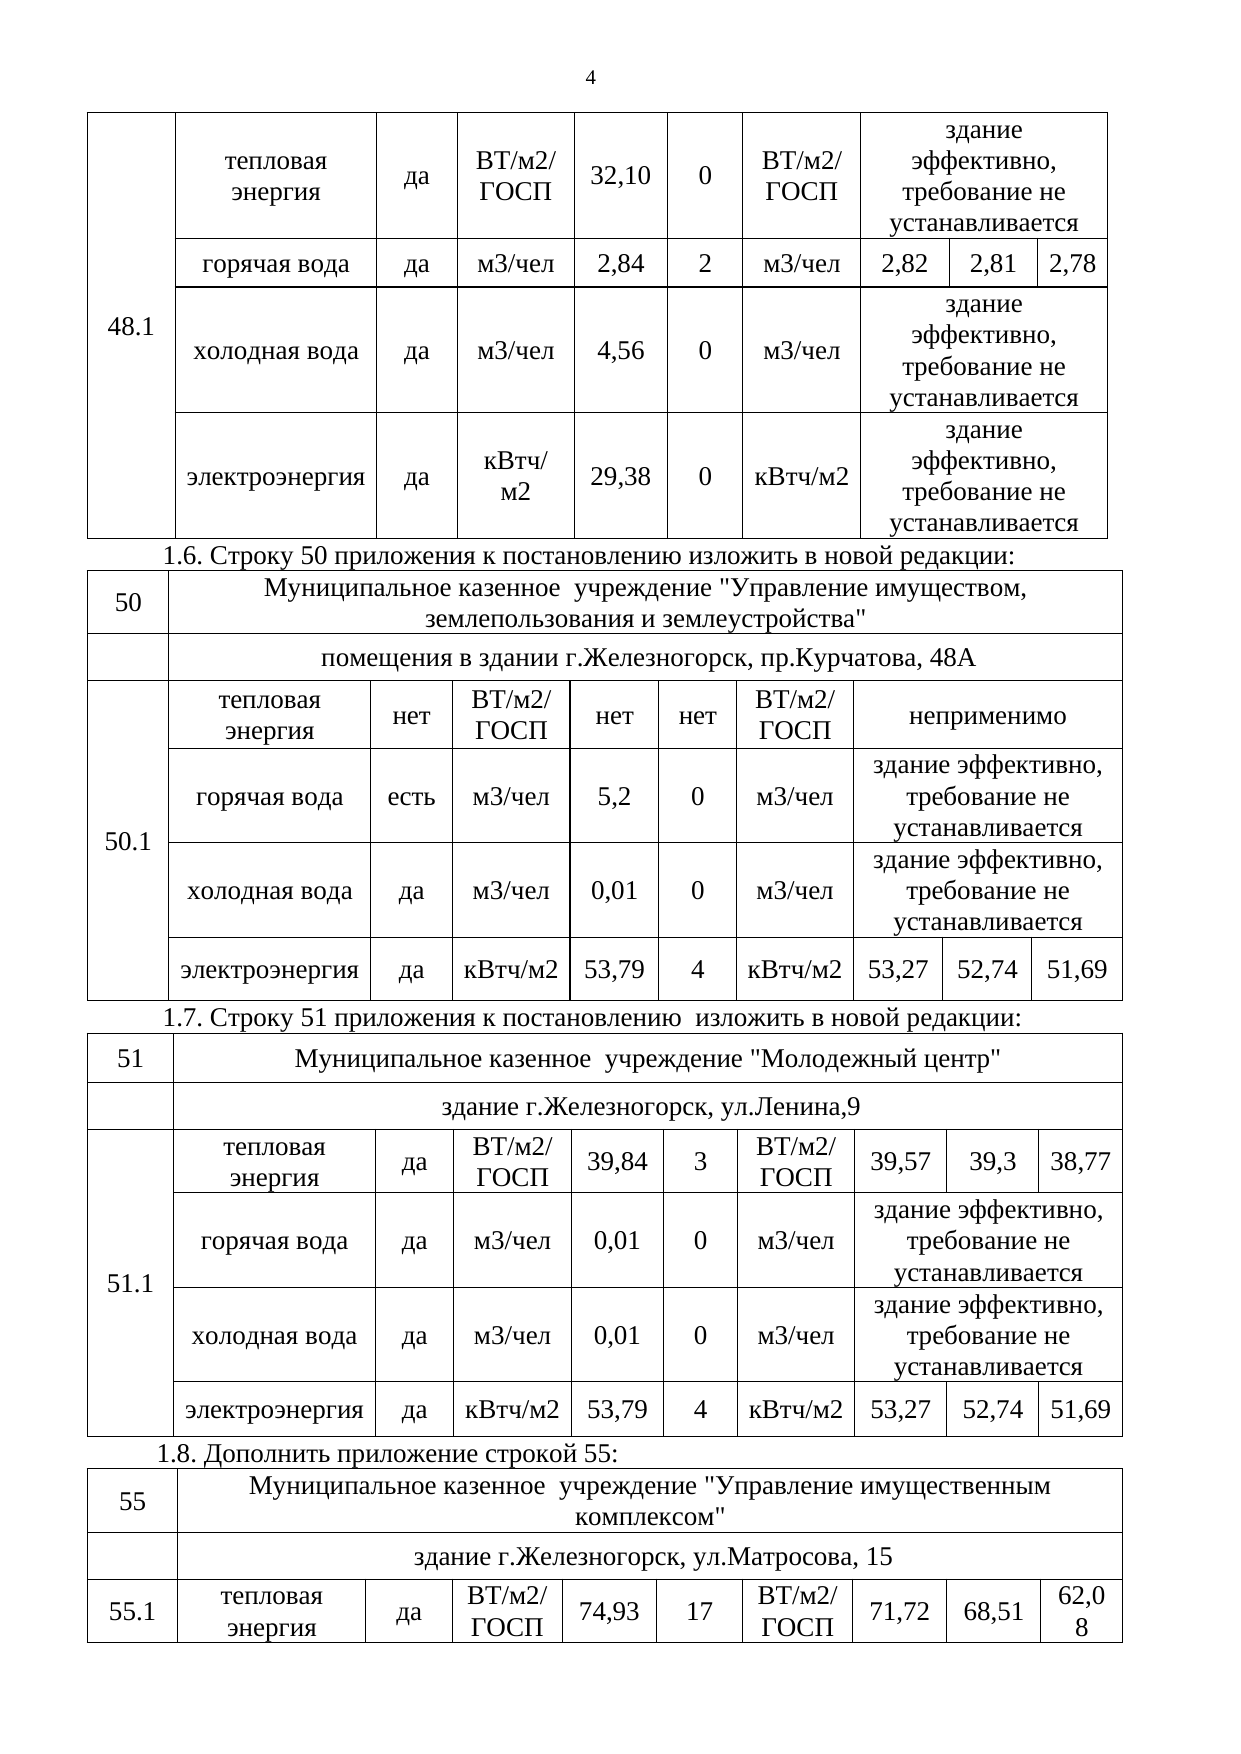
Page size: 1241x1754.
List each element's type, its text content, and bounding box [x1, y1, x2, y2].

table_cell электроэнергия [169, 938, 370, 1000]
table_header 55 [88, 1469, 177, 1532]
table_cell 53,79 [572, 1382, 663, 1436]
table_cell 62,08 [1041, 1580, 1122, 1642]
table_cell 4 [659, 938, 736, 1000]
table_cell 0 [668, 113, 742, 237]
table_cell м3/чел [743, 239, 860, 286]
table_cell 53,27 [854, 938, 942, 1000]
table_cell да [376, 1130, 453, 1192]
table_cell 3 [664, 1130, 737, 1192]
table_cell м3/чел [743, 288, 860, 412]
table_cell кВтч/м2 [458, 413, 574, 538]
table_cell 4 [664, 1382, 737, 1436]
table_cell 55.1 [88, 1580, 177, 1642]
table_cell нет [659, 681, 736, 748]
table_cell ВТ/м2/ ГОСП [738, 1130, 854, 1192]
text 1.8. Дополнить приложение строкой 55: [89, 1437, 1092, 1468]
table_cell 2 [668, 239, 742, 286]
table_cell 0 [659, 843, 736, 937]
table_cell 0 [659, 749, 736, 842]
table_cell холодная вода [176, 288, 376, 412]
table_cell 74,93 [563, 1580, 656, 1642]
table_cell здание эффективно, требование не устанавливается [861, 413, 1107, 538]
table_cell 52,74 [947, 1382, 1038, 1436]
table_cell нет [371, 681, 452, 748]
table_cell 52,74 [943, 938, 1031, 1000]
table_cell м3/чел [737, 749, 853, 842]
table_cell [88, 1533, 177, 1578]
table_cell тепловая энергия [176, 113, 376, 237]
table_header 51 [88, 1034, 173, 1082]
table_cell да [376, 1193, 453, 1287]
table_cell да [377, 413, 457, 538]
table_cell ВТ/м2/ ГОСП [454, 1130, 571, 1192]
table_cell горячая вода [174, 1193, 375, 1287]
table_cell 50.1 [88, 681, 168, 1000]
table_cell 51,69 [1039, 1382, 1122, 1436]
table_cell 0,01 [571, 843, 658, 937]
table_cell 29,38 [575, 413, 667, 538]
table_header Муниципальное казенное учреждение "Управление имущественным комплексом" [178, 1469, 1122, 1532]
table_cell 0,01 [572, 1288, 663, 1381]
table_cell 0,01 [572, 1193, 663, 1287]
table_cell 2,81 [950, 239, 1037, 286]
table_cell горячая вода [176, 239, 376, 286]
table_cell кВтч/м2 [453, 938, 569, 1000]
table_cell есть [371, 749, 452, 842]
table_cell здание эффективно, требование не устанавливается [861, 288, 1107, 412]
table_cell да [366, 1580, 452, 1642]
table_cell м3/чел [453, 749, 569, 842]
table_cell 0 [664, 1288, 737, 1381]
table_cell [88, 1083, 173, 1129]
table_cell 51.1 [88, 1130, 173, 1436]
table_cell холодная вода [169, 843, 370, 937]
table_cell 0 [668, 288, 742, 412]
table_cell да [377, 288, 457, 412]
table_cell 39,3 [947, 1130, 1038, 1192]
table_cell м3/чел [738, 1193, 854, 1287]
table_cell 68,51 [947, 1580, 1040, 1642]
table_cell [88, 634, 168, 680]
table_cell 39,57 [855, 1130, 946, 1192]
table_cell здание эффективно, требование не устанавливается [855, 1193, 1122, 1287]
table_cell 53,79 [571, 938, 658, 1000]
table_cell м3/чел [737, 843, 853, 937]
table_cell холодная вода [174, 1288, 375, 1381]
table_cell ВТ/м2/ ГОСП [453, 681, 569, 748]
table_cell ВТ/м2/ ГОСП [743, 1580, 852, 1642]
table_cell да [371, 843, 452, 937]
table_cell м3/чел [454, 1288, 571, 1381]
table_cell тепловая энергия [174, 1130, 375, 1192]
text 1.7. Строку 51 приложения к постановлению изложить в новой редакции: [89, 1001, 1092, 1033]
table_cell да [377, 239, 457, 286]
table_header Муниципальное казенное учреждение "Молодежный центр" [174, 1034, 1122, 1082]
table_cell 17 [657, 1580, 742, 1642]
table_cell ВТ/м2/ ГОСП [458, 113, 574, 237]
table_cell да [371, 938, 452, 1000]
table_cell ВТ/м2/ ГОСП [453, 1580, 562, 1642]
table_header 50 [88, 571, 168, 633]
table_cell здание эффективно, требование не устанавливается [855, 1288, 1122, 1381]
table_cell тепловая энергия [169, 681, 370, 748]
table_cell м3/чел [453, 843, 569, 937]
table_cell м3/чел [458, 288, 574, 412]
table_cell кВтч/м2 [743, 413, 860, 538]
table_cell электроэнергия [174, 1382, 375, 1436]
text 1.6. Строку 50 приложения к постановлению изложить в новой редакции: [89, 539, 1092, 570]
table_cell здание г.Железногорск, ул.Ленина,9 [174, 1083, 1122, 1129]
table_cell кВтч/м2 [738, 1382, 854, 1436]
table_cell ВТ/м2/ ГОСП [743, 113, 860, 237]
table_cell 51,69 [1032, 938, 1122, 1000]
table_cell 2,78 [1038, 239, 1107, 286]
table_cell нет [571, 681, 658, 748]
table_cell да [376, 1288, 453, 1381]
table_cell 38,77 [1039, 1130, 1122, 1192]
table_cell электроэнергия [176, 413, 376, 538]
table_cell кВтч/м2 [454, 1382, 571, 1436]
table_cell 48.1 [88, 113, 175, 538]
table_cell ВТ/м2/ ГОСП [737, 681, 853, 748]
table_cell горячая вода [169, 749, 370, 842]
table_cell 39,84 [572, 1130, 663, 1192]
table_cell 5,2 [571, 749, 658, 842]
table_cell м3/чел [738, 1288, 854, 1381]
table_cell здание эффективно, требование не устанавливается [854, 843, 1122, 937]
table_cell кВтч/м2 [737, 938, 853, 1000]
table_cell здание эффективно, требование не устанавливается [854, 749, 1122, 842]
table_cell 71,72 [853, 1580, 946, 1642]
table_cell да [377, 113, 457, 237]
table_cell да [376, 1382, 453, 1436]
table_cell тепловая энергия [178, 1580, 365, 1642]
table_cell помещения в здании г.Железногорск, пр.Курчатова, 48А [169, 634, 1122, 680]
table_cell м3/чел [458, 239, 574, 286]
table_cell здание г.Железногорск, ул.Матросова, 15 [178, 1533, 1122, 1578]
table_cell здание эффективно, требование не устанавливается [861, 113, 1107, 237]
table_cell м3/чел [454, 1193, 571, 1287]
table_cell 2,84 [575, 239, 667, 286]
table_cell 4,56 [575, 288, 667, 412]
table_cell 2,82 [861, 239, 949, 286]
table_cell 53,27 [855, 1382, 946, 1436]
table_cell 0 [668, 413, 742, 538]
table_header Муниципальное казенное учреждение "Управление имуществом, землепользования и землеустройства" [169, 571, 1122, 633]
table_cell 32,10 [575, 113, 667, 237]
table_cell неприменимо [854, 681, 1122, 748]
table_cell 0 [664, 1193, 737, 1287]
